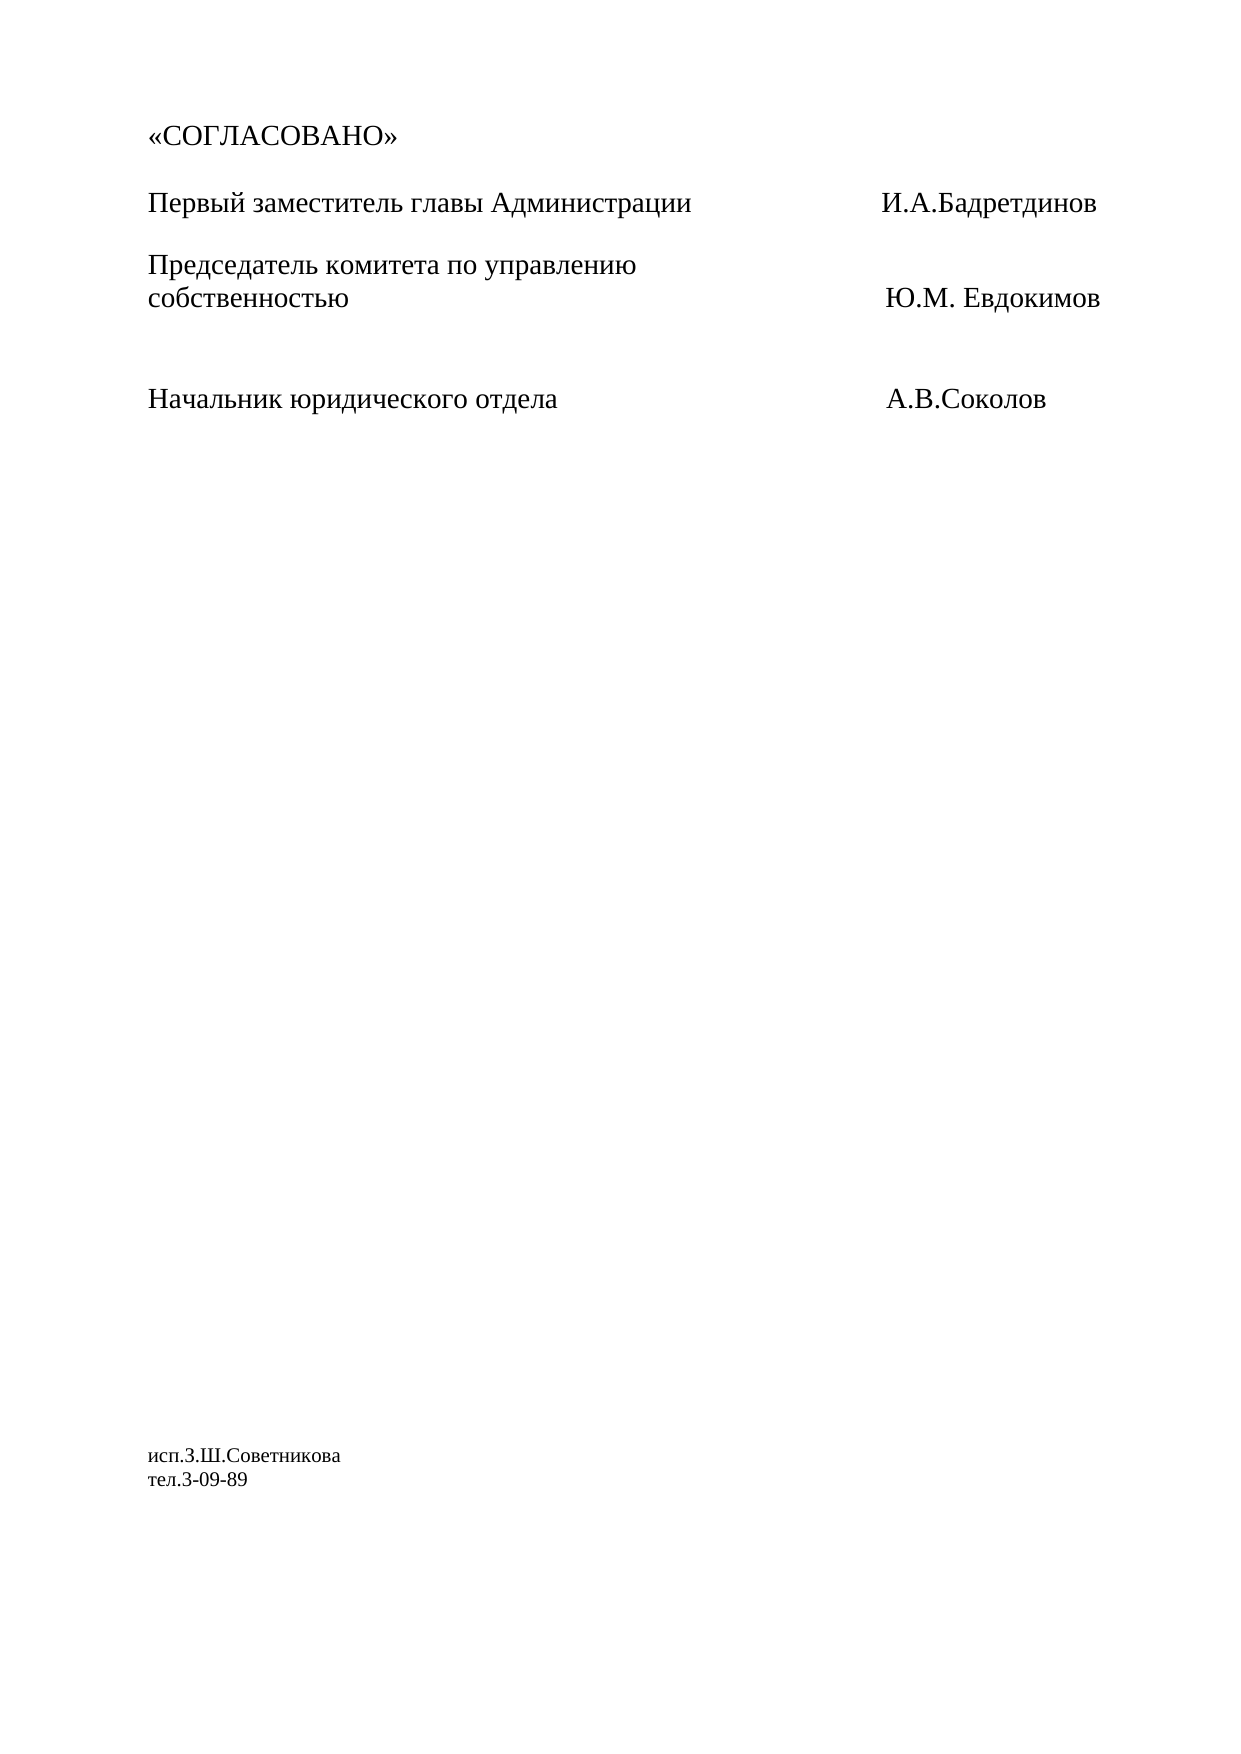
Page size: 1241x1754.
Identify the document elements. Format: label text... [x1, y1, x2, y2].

text собственностью Ю.М. Евдокимов [148, 280, 1181, 314]
text Первый заместитель главы Администрации И.А.Бадретдинов [148, 185, 1181, 219]
text Председатель комитета по управлению [148, 247, 1181, 280]
text «СОГЛАСОВАНО» [148, 118, 1181, 152]
text тел.3-09-89 [148, 1467, 1181, 1491]
text Начальник юридического отдела А.В.Соколов [148, 381, 1181, 414]
text исп.З.Ш.Советникова [148, 1443, 1181, 1467]
